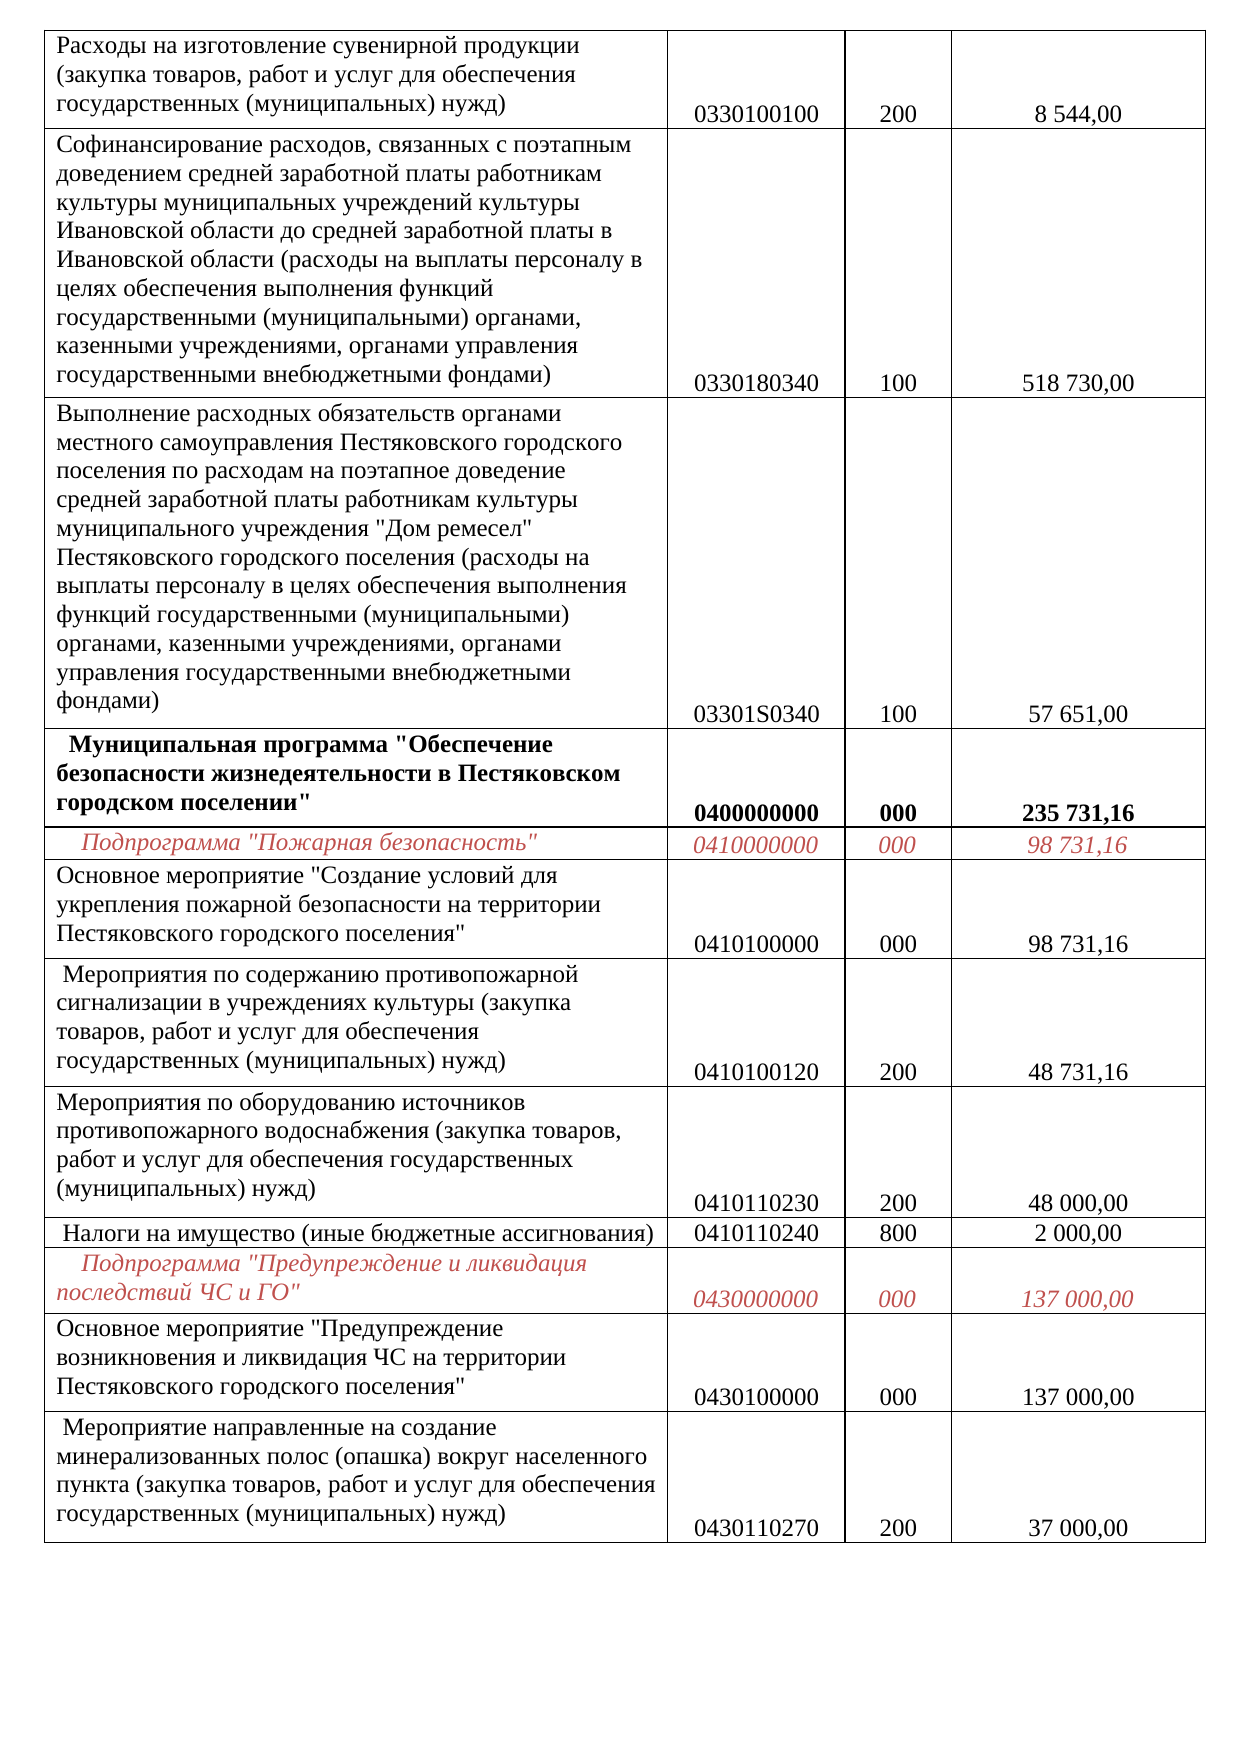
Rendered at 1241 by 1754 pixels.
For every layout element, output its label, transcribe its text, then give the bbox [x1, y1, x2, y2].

table_cell Подпрограмма "Пожарная безопасность" [45, 828, 667, 859]
table_cell Основное мероприятие "Предупреждение возникновения и ликвидация ЧС на территории Пестяковского городского поселения" [45, 1314, 667, 1411]
table_cell 137 000,00 [952, 1314, 1205, 1411]
table_cell 235 731,16 [952, 729, 1205, 826]
table_cell Софинансирование расходов, связанных с поэтапным доведением средней заработной платы работникам культуры муниципальных учреждений культуры Ивановской области до средней заработной платы в Ивановской области (расходы на выплаты персоналу в целях обеспечения выполнения функций государственными (муниципальными) органами, казенными учреждениями, органами управления государственными внебюджетными фондами) [45, 129, 667, 397]
table_cell Основное мероприятие "Создание условий для укрепления пожарной безопасности на территории Пестяковского городского поселения" [45, 860, 667, 958]
table_cell 37 000,00 [952, 1412, 1205, 1542]
table_cell 000 [846, 729, 951, 826]
table_cell 03301S0340 [668, 398, 844, 728]
table_cell 0410000000 [668, 828, 844, 859]
table_cell 98 731,16 [952, 860, 1205, 958]
table_cell 0330180340 [668, 129, 844, 397]
table_cell Мероприятия по оборудованию источников противопожарного водоснабжения (закупка товаров, работ и услуг для обеспечения государственных (муниципальных) нужд) [45, 1087, 667, 1217]
table_cell 0410100120 [668, 959, 844, 1086]
table_cell 98 731,16 [952, 828, 1205, 859]
table_cell 200 [846, 31, 951, 128]
table_cell 200 [846, 1412, 951, 1542]
table_cell 48 000,00 [952, 1087, 1205, 1217]
table_cell Муниципальная программа "Обеспечение безопасности жизнедеятельности в Пестяковском городском поселении" [45, 729, 667, 826]
table_cell 8 544,00 [952, 31, 1205, 128]
table_cell 0430100000 [668, 1314, 844, 1411]
table_cell 100 [846, 129, 951, 397]
table_cell Налоги на имущество (иные бюджетные ассигнования) [45, 1218, 667, 1247]
table_cell Мероприятия по содержанию противопожарной сигнализации в учреждениях культуры (закупка товаров, работ и услуг для обеспечения государственных (муниципальных) нужд) [45, 959, 667, 1086]
table_cell 000 [846, 860, 951, 958]
table_cell Подпрограмма "Предупреждение и ликвидация последствий ЧС и ГО" [45, 1248, 667, 1312]
table_cell 0400000000 [668, 729, 844, 826]
table_cell Выполнение расходных обязательств органами местного самоуправления Пестяковского городского поселения по расходам на поэтапное доведение средней заработной платы работникам культуры муниципального учреждения "Дом ремесел" Пестяковского городского поселения (расходы на выплаты персоналу в целях обеспечения выполнения функций государственными (муниципальными) органами, казенными учреждениями, органами управления государственными внебюджетными фондами) [45, 398, 667, 728]
table_cell 000 [846, 828, 951, 859]
table_cell 57 651,00 [952, 398, 1205, 728]
table_cell 0430000000 [668, 1248, 844, 1312]
table_cell 48 731,16 [952, 959, 1205, 1086]
table_cell 800 [846, 1218, 951, 1247]
table_cell 0410110230 [668, 1087, 844, 1217]
table_cell 0410100000 [668, 860, 844, 958]
table_cell 000 [846, 1248, 951, 1312]
table_cell 200 [846, 1087, 951, 1217]
table_cell 0430110270 [668, 1412, 844, 1542]
table_cell 518 730,00 [952, 129, 1205, 397]
table_cell 0410110240 [668, 1218, 844, 1247]
table_cell 000 [846, 1314, 951, 1411]
table_cell Мероприятие направленные на создание минерализованных полос (опашка) вокруг населенного пункта (закупка товаров, работ и услуг для обеспечения государственных (муниципальных) нужд) [45, 1412, 667, 1542]
table_cell 0330100100 [668, 31, 844, 128]
table_cell Расходы на изготовление сувенирной продукции (закупка товаров, работ и услуг для обеспечения государственных (муниципальных) нужд) [45, 31, 667, 128]
table_cell 200 [846, 959, 951, 1086]
table_cell 2 000,00 [952, 1218, 1205, 1247]
table_cell 100 [846, 398, 951, 728]
table_cell 137 000,00 [952, 1248, 1205, 1312]
